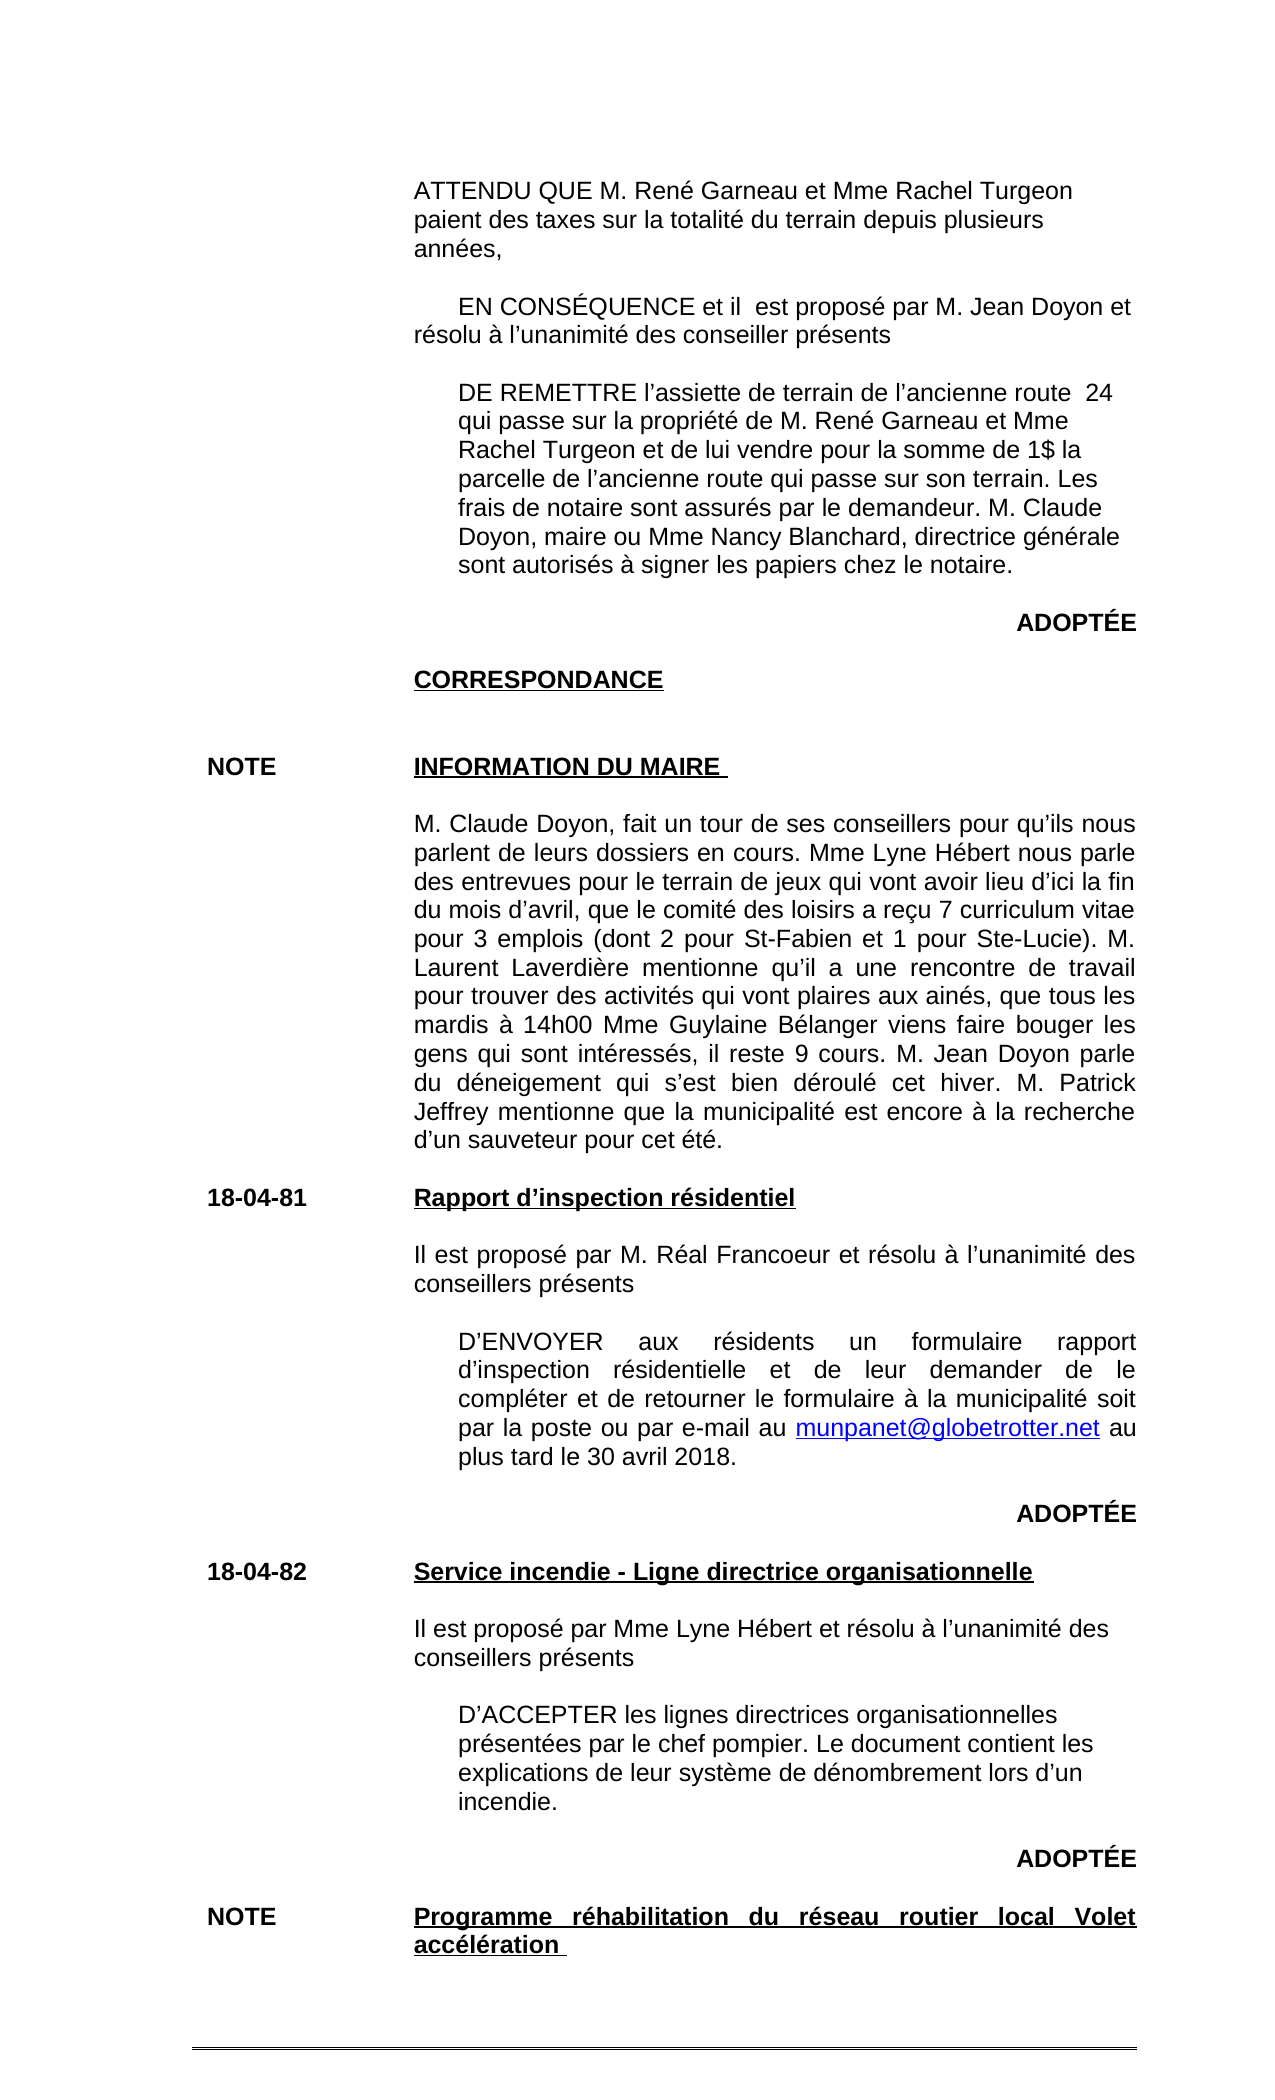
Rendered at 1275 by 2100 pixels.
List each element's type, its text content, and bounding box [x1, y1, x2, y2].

text 18-04-81 Rapport d’inspection résidentiel [207, 1183, 1137, 1211]
text CORRESPONDANCE [207, 665, 1137, 694]
text M. Claude Doyon, fait un tour de ses conseillers pour qu’ils nous parlent de leurs dossiers en cours. Mme Lyne Hébert nous parle des entrevues pour le terrain de jeux qui vont avoir lieu d’ici la fin du mois d’avril, que le comité des loisirs a reçu 7 curriculum vitae pour 3 emplois (dont 2 pour St-Fabien et 1 pour Ste-Lucie). M. Laurent Laverdière mentionne qu’il a une rencontre de travail pour trouver des activités qui vont plaires aux ainés, que tous les mardis à 14h00 Mme Guylaine Bélanger viens faire bouger les gens qui sont intéressés, il reste 9 cours. M. Jean Doyon parle du déneigement qui s’est bien déroulé cet hiver. M. Patrick Jeffrey mentionne que la municipalité est encore à la recherche d’un sauveteur pour cet été. [251, 809, 1137, 1154]
text Il est proposé par Mme Lyne Hébert et résolu à l’unanimité des conseillers présents [354, 1614, 1137, 1671]
text EN CONSÉQUENCE et il est proposé par M. Jean Doyon et résolu à l’unanimité des conseiller présents [413, 291, 1137, 349]
text ATTENDU QUE M. René Garneau et Mme Rachel Turgeon paient des taxes sur la totalité du terrain depuis plusieurs années, [413, 176, 1137, 263]
text 18-04-82 Service incendie - Ligne directrice organisationnelle [207, 1556, 1137, 1585]
text NOTE INFORMATION DU MAIRE [207, 751, 1137, 780]
text D’ACCEPTER les lignes directrices organisationnelles présentées par le chef pompier. Le document contient les explications de leur système de dénombrement lors d’un incendie. [458, 1700, 1137, 1815]
text D’ENVOYER aux résidents un formulaire rapport d’inspection résidentielle et de leur demander de le compléter et de retourner le formulaire à la municipalité soit par la poste ou par e-mail au munpanet@globetrotter.net au plus tard le 30 avril 2018. [458, 1326, 1137, 1470]
text DE REMETTRE l’assiette de terrain de l’ancienne route 24 qui passe sur la propriété de M. René Garneau et Mme Rachel Turgeon et de lui vendre pour la somme de 1$ la parcelle de l’ancienne route qui passe sur son terrain. Les frais de notaire sont assurés par le demandeur. M. Claude Doyon, maire ou Mme Nancy Blanchard, directrice générale sont autorisés à signer les papiers chez le notaire. [458, 378, 1137, 579]
text Il est proposé par M. Réal Francoeur et résolu à l’unanimité des conseillers présents [413, 1240, 1137, 1298]
text ADOPTÉE [192, 1844, 1137, 1873]
text NOTE Programme réhabilitation du réseau routier local Volet accélération [207, 1901, 1137, 1959]
text ADOPTÉE [192, 608, 1137, 636]
text ADOPTÉE [413, 1499, 1137, 1528]
